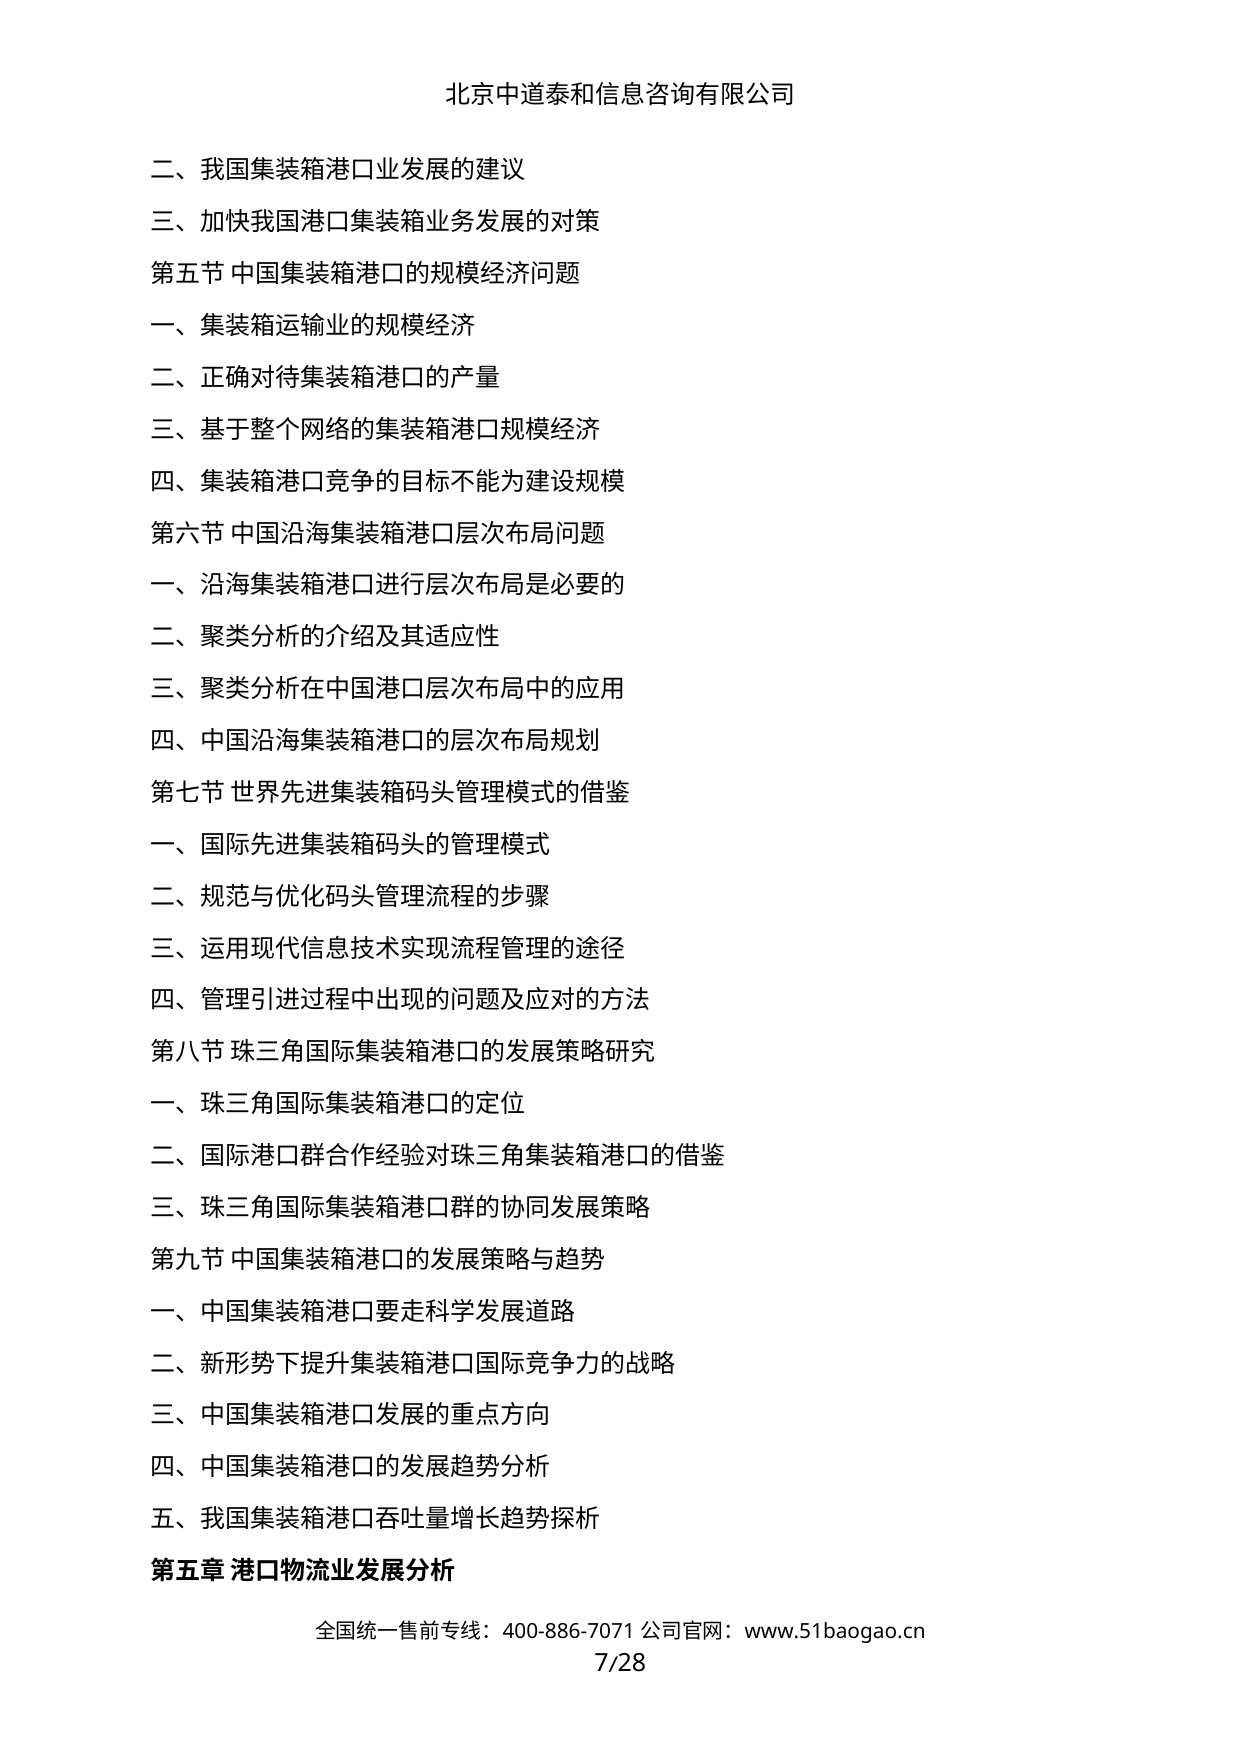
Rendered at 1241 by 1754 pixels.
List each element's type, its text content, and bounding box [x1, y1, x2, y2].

text 二、规范与优化码头管理流程的步骤 [150, 876, 1090, 912]
text 第九节 中国集装箱港口的发展策略与趋势 [150, 1239, 1090, 1276]
text 一、中国集装箱港口要走科学发展道路 [150, 1291, 1090, 1327]
text 三、基于整个网络的集装箱港口规模经济 [150, 409, 1090, 446]
text 四、管理引进过程中出现的问题及应对的方法 [150, 980, 1090, 1016]
text 三、珠三角国际集装箱港口群的协同发展策略 [150, 1187, 1090, 1224]
text 第五章 港口物流业发展分析 [150, 1551, 1090, 1587]
text 第八节 珠三角国际集装箱港口的发展策略研究 [150, 1032, 1090, 1068]
text 二、我国集装箱港口业发展的建议 [150, 150, 1090, 186]
text 二、正确对待集装箱港口的产量 [150, 357, 1090, 394]
text 四、中国沿海集装箱港口的层次布局规划 [150, 721, 1090, 757]
text 一、珠三角国际集装箱港口的定位 [150, 1084, 1090, 1120]
text 三、运用现代信息技术实现流程管理的途径 [150, 928, 1090, 964]
text 一、集装箱运输业的规模经济 [150, 306, 1090, 342]
text 一、国际先进集装箱码头的管理模式 [150, 824, 1090, 861]
text 二、国际港口群合作经验对珠三角集装箱港口的借鉴 [150, 1136, 1090, 1172]
text 三、聚类分析在中国港口层次布局中的应用 [150, 669, 1090, 705]
text 第五节 中国集装箱港口的规模经济问题 [150, 254, 1090, 290]
text 五、我国集装箱港口吞吐量增长趋势探析 [150, 1499, 1090, 1535]
text 二、新形势下提升集装箱港口国际竞争力的战略 [150, 1343, 1090, 1379]
text 四、集装箱港口竞争的目标不能为建设规模 [150, 461, 1090, 497]
text 第七节 世界先进集装箱码头管理模式的借鉴 [150, 772, 1090, 809]
text 三、中国集装箱港口发展的重点方向 [150, 1395, 1090, 1431]
text 第六节 中国沿海集装箱港口层次布局问题 [150, 513, 1090, 549]
text 一、沿海集装箱港口进行层次布局是必要的 [150, 565, 1090, 601]
text 二、聚类分析的介绍及其适应性 [150, 617, 1090, 653]
text 四、中国集装箱港口的发展趋势分析 [150, 1447, 1090, 1483]
text 三、加快我国港口集装箱业务发展的对策 [150, 202, 1090, 238]
